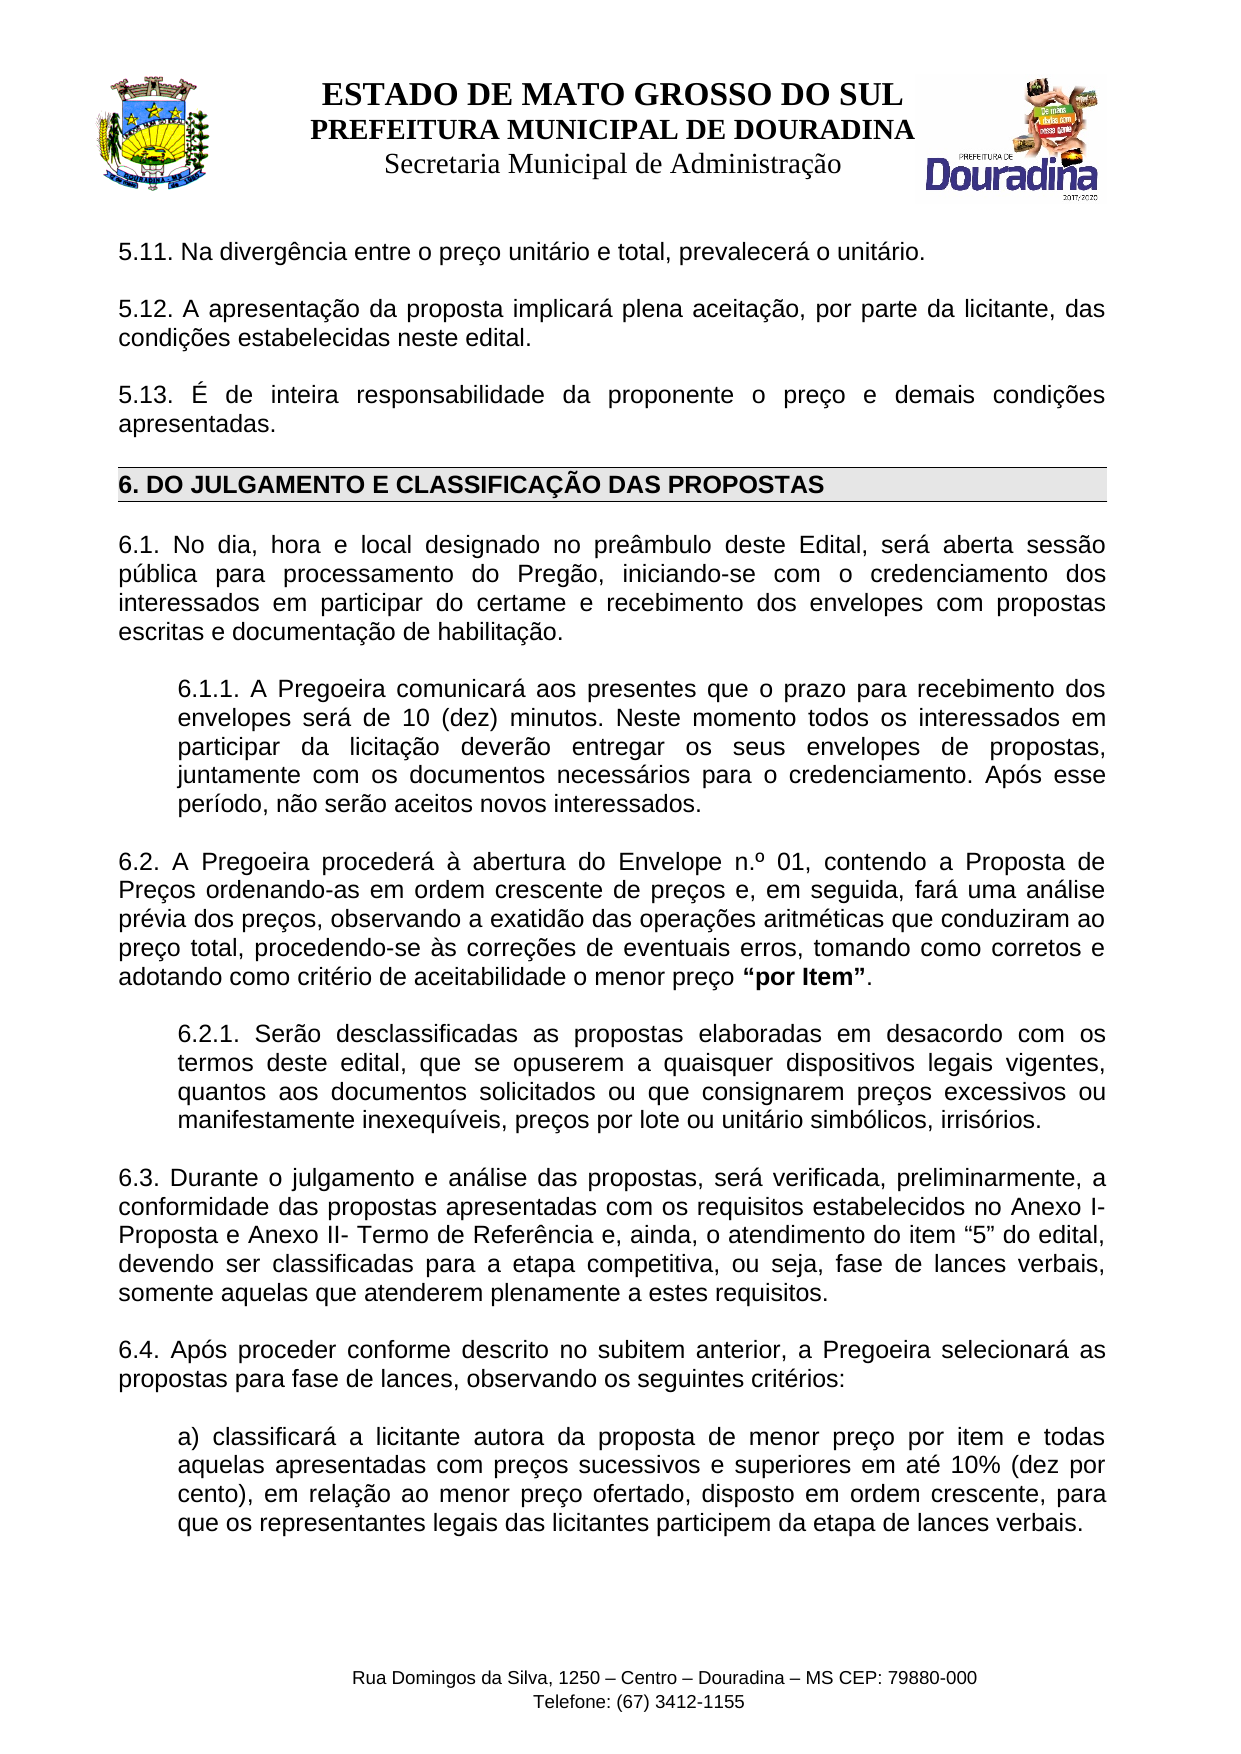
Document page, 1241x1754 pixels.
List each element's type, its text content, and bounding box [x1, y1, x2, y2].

text 6.4. Após proceder conforme descrito no subitem anterior, a Pregoeira selecionará as propostas para fase de lances, observando os seguintes critérios: [118, 1336, 1107, 1393]
text 5.13. É de inteira responsabilidade da proponente o preço e demais condições apresentadas. [118, 381, 1107, 438]
text 6.1.1. A Pregoeira comunicará aos presentes que o prazo para recebimento dos envelopes será de 10 (dez) minutos. Neste momento todos os interessados em participar da licitação deverão entregar os seus envelopes de propostas, juntamente com os documentos necessários para o credenciamento. Após esse período, não serão aceitos novos interessados. [177, 674, 1107, 818]
text 6.2.1. Serão desclassificadas as propostas elaboradas em desacordo com os termos deste edital, que se opuserem a quaisquer dispositivos legais vigentes, quantos aos documentos solicitados ou que consignarem preços excessivos ou manifestamente inexequíveis, preços por lote ou unitário simbólicos, irrisórios. [177, 1019, 1107, 1134]
picture [86, 63, 218, 201]
picture [915, 74, 1108, 204]
text 6.1. No dia, hora e local designado no preâmbulo deste Edital, será aberta sessão pública para processamento do Pregão, iniciando-se com o credenciamento dos interessados em participar do certame e recebimento dos envelopes com propostas escritas e documentação de habilitação. [118, 531, 1107, 646]
text 6.2. A Pregoeira procederá à abertura do Envelope n.º 01, contendo a Proposta de Preços ordenando-as em ordem crescente de preços e, em seguida, fará uma análise prévia dos preços, observando a exatidão das operações aritméticas que conduziram ao preço total, procedendo-se às correções de eventuais erros, tomando como corretos e adotando como critério de aceitabilidade o menor preço “por Item”. [118, 847, 1107, 991]
text 6.3. Durante o julgamento e análise das propostas, será verificada, preliminarmente, a conformidade das propostas apresentadas com os requisitos estabelecidos no Anexo I- Proposta e Anexo II- Termo de Referência e, ainda, o atendimento do item “5” do edital, devendo ser classificadas para a etapa competitiva, ou seja, fase de lances verbais, somente aquelas que atenderem plenamente a estes requisitos. [118, 1163, 1107, 1307]
text 5.11. Na divergência entre o preço unitário e total, prevalecerá o unitário. [118, 237, 1107, 266]
text a) classificará a licitante autora da proposta de menor preço por item e todas aquelas apresentadas com preços sucessivos e superiores em até 10% (dez por cento), em relação ao menor preço ofertado, disposto em ordem crescente, para que os representantes legais das licitantes participem da etapa de lances verbais. [177, 1422, 1107, 1537]
text 6. DO JULGAMENTO E CLASSIFICAÇÃO DAS PROPOSTAS [118, 468, 1107, 501]
text 5.12. A apresentação da proposta implicará plena aceitação, por parte da licitante, das condições estabelecidas neste edital. [118, 294, 1107, 352]
